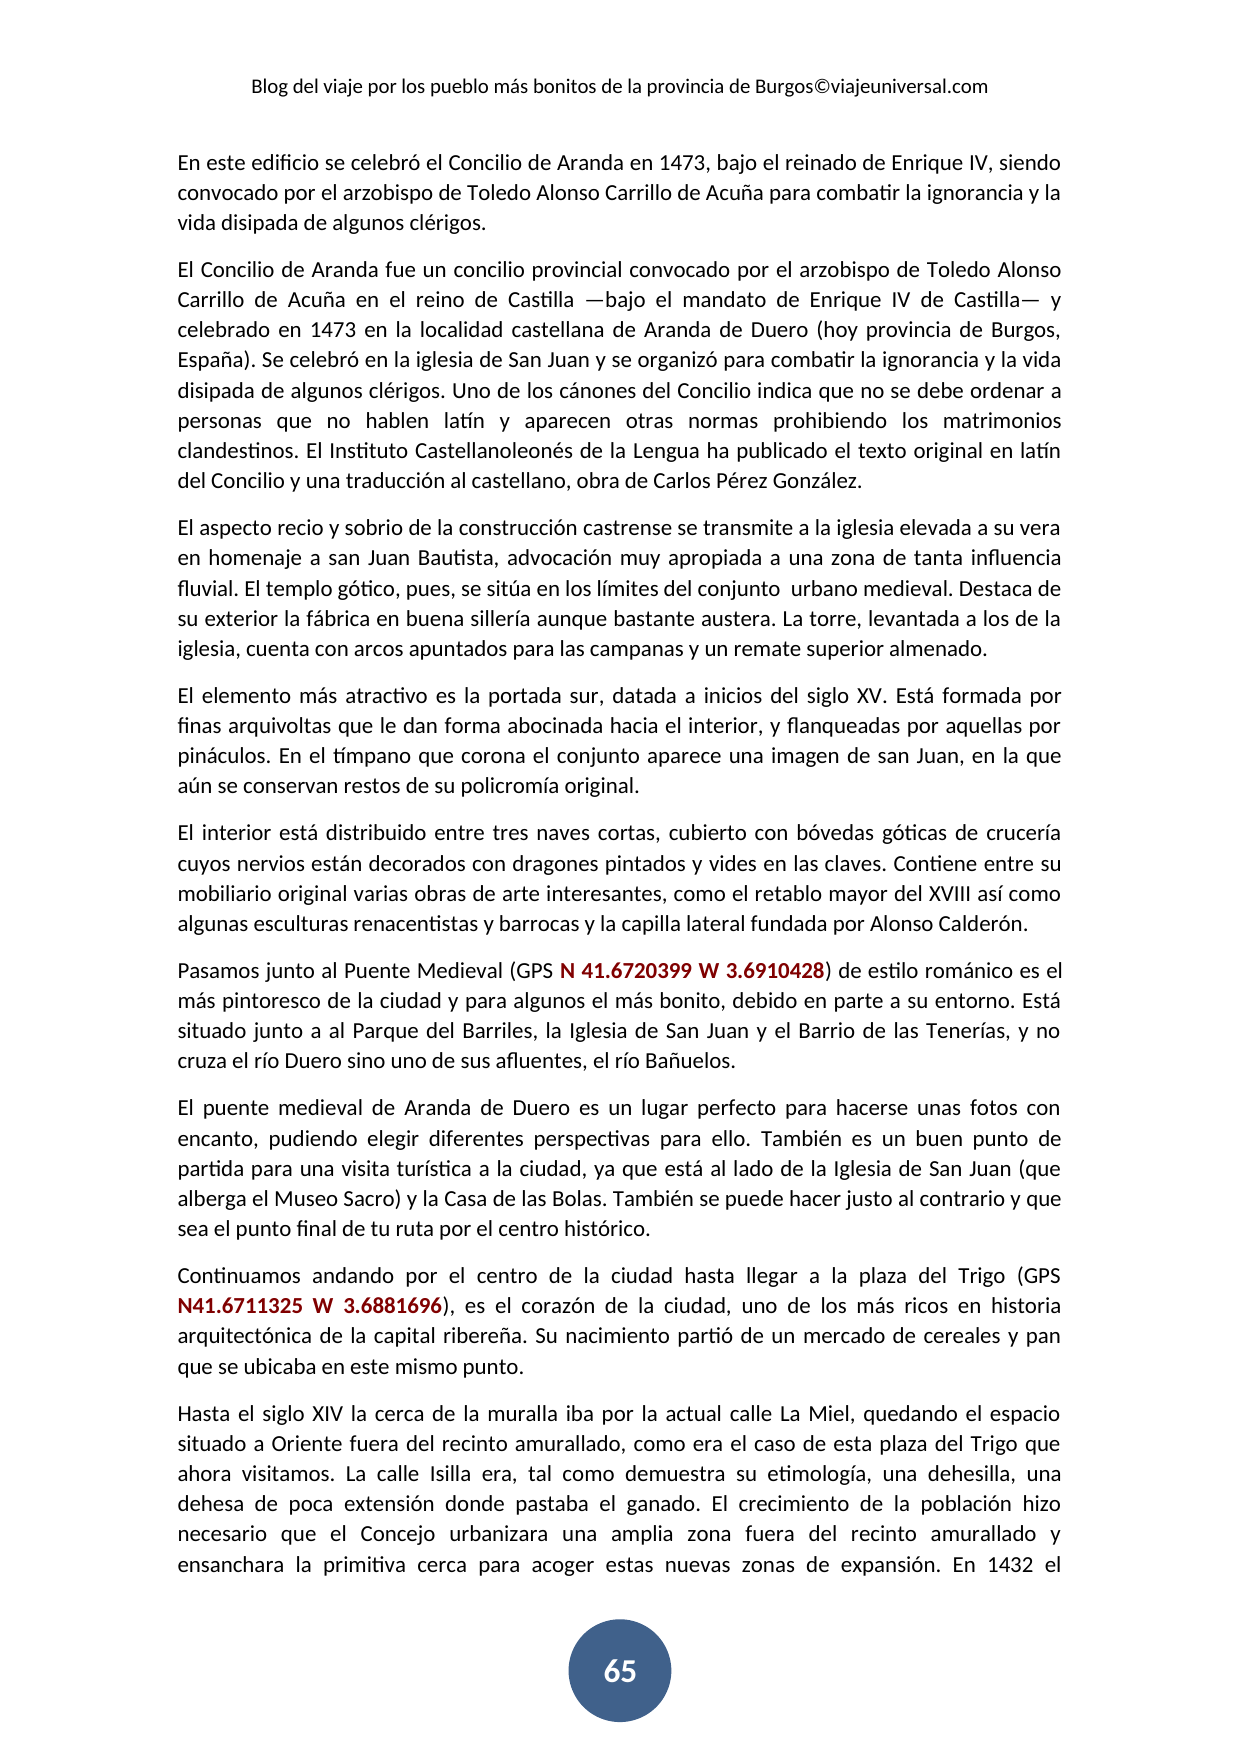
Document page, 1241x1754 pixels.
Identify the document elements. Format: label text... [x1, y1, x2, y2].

text El puente medieval de Aranda de Duero es un lugar perfecto para hacerse unas fotos con encanto, pudiendo elegir diferentes perspectivas para ello. También es un buen punto de partida para una visita turística a la ciudad, ya que está al lado de la Iglesia de San Juan (que alberga el Museo Sacro) y la Casa de las Bolas. También se puede hacer justo al contrario y que sea el punto final de tu ruta por el centro histórico. [177, 1093, 1063, 1242]
text Continuamos andando por el centro de la ciudad hasta llegar a la plaza del Trigo (GPS N41.6711325 W 3.6881696), es el corazón de la ciudad, uno de los más ricos en historia arquitectónica de la capital ribereña. Su nacimiento partió de un mercado de cereales y pan que se ubicaba en este mismo punto. [177, 1261, 1063, 1380]
text En este edificio se celebró el Concilio de Aranda en 1473, bajo el reinado de Enrique IV, siendo convocado por el arzobispo de Toledo Alonso Carrillo de Acuña para combatir la ignorancia y la vida disipada de algunos clérigos. [177, 148, 1063, 236]
text El interior está distribuido entre tres naves cortas, cubierto con bóvedas góticas de crucería cuyos nervios están decorados con dragones pintados y vides en las claves. Contiene entre su mobiliario original varias obras de arte interesantes, como el retablo mayor del XVIII así como algunas esculturas renacentistas y barrocas y la capilla lateral fundada por Alonso Calderón. [177, 818, 1063, 937]
text El elemento más atractivo es la portada sur, datada a inicios del siglo XV. Está formada por finas arquivoltas que le dan forma abocinada hacia el interior, y flanqueadas por aquellas por pináculos. En el tímpano que corona el conjunto aparece una imagen de san Juan, en la que aún se conservan restos de su policromía original. [177, 681, 1063, 799]
text Pasamos junto al Puente Medieval (GPS N 41.6720399 W 3.6910428) de estilo románico es el más pintoresco de la ciudad y para algunos el más bonito, debido en parte a su entorno. Está situado junto a al Parque del Barriles, la Iglesia de San Juan y el Barrio de las Tenerías, y no cruza el río Duero sino uno de sus afluentes, el río Bañuelos. [177, 956, 1063, 1074]
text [177, 1399, 1063, 1578]
text El aspecto recio y sobrio de la construcción castrense se transmite a la iglesia elevada a su vera en homenaje a san Juan Bautista, advocación muy apropiada a una zona de tanta influencia fluvial. El templo gótico, pues, se sitúa en los límites del conjunto urbano medieval. Destaca de su exterior la fábrica en buena sillería aunque bastante austera. La torre, levantada a los de la iglesia, cuenta con arcos apuntados para las campanas y un remate superior almenado. [177, 513, 1063, 662]
text El Concilio de Aranda fue un concilio provincial convocado por el arzobispo de Toledo Alonso Carrillo de Acuña en el reino de Castilla —bajo el mandato de Enrique IV de Castilla— y celebrado en 1473 en la localidad castellana de Aranda de Duero (hoy provincia de Burgos, España). Se celebró en la iglesia de San Juan y se organizó para combatir la ignorancia y la vida disipada de algunos clérigos. Uno de los cánones del Concilio indica que no se debe ordenar a personas que no hablen latín y aparecen otras normas prohibiendo los matrimonios clandestinos. El Instituto Castellanoleonés de la Lengua ha publicado el texto original en latín del Concilio y una traducción al castellano, obra de Carlos Pérez González. [177, 255, 1063, 494]
